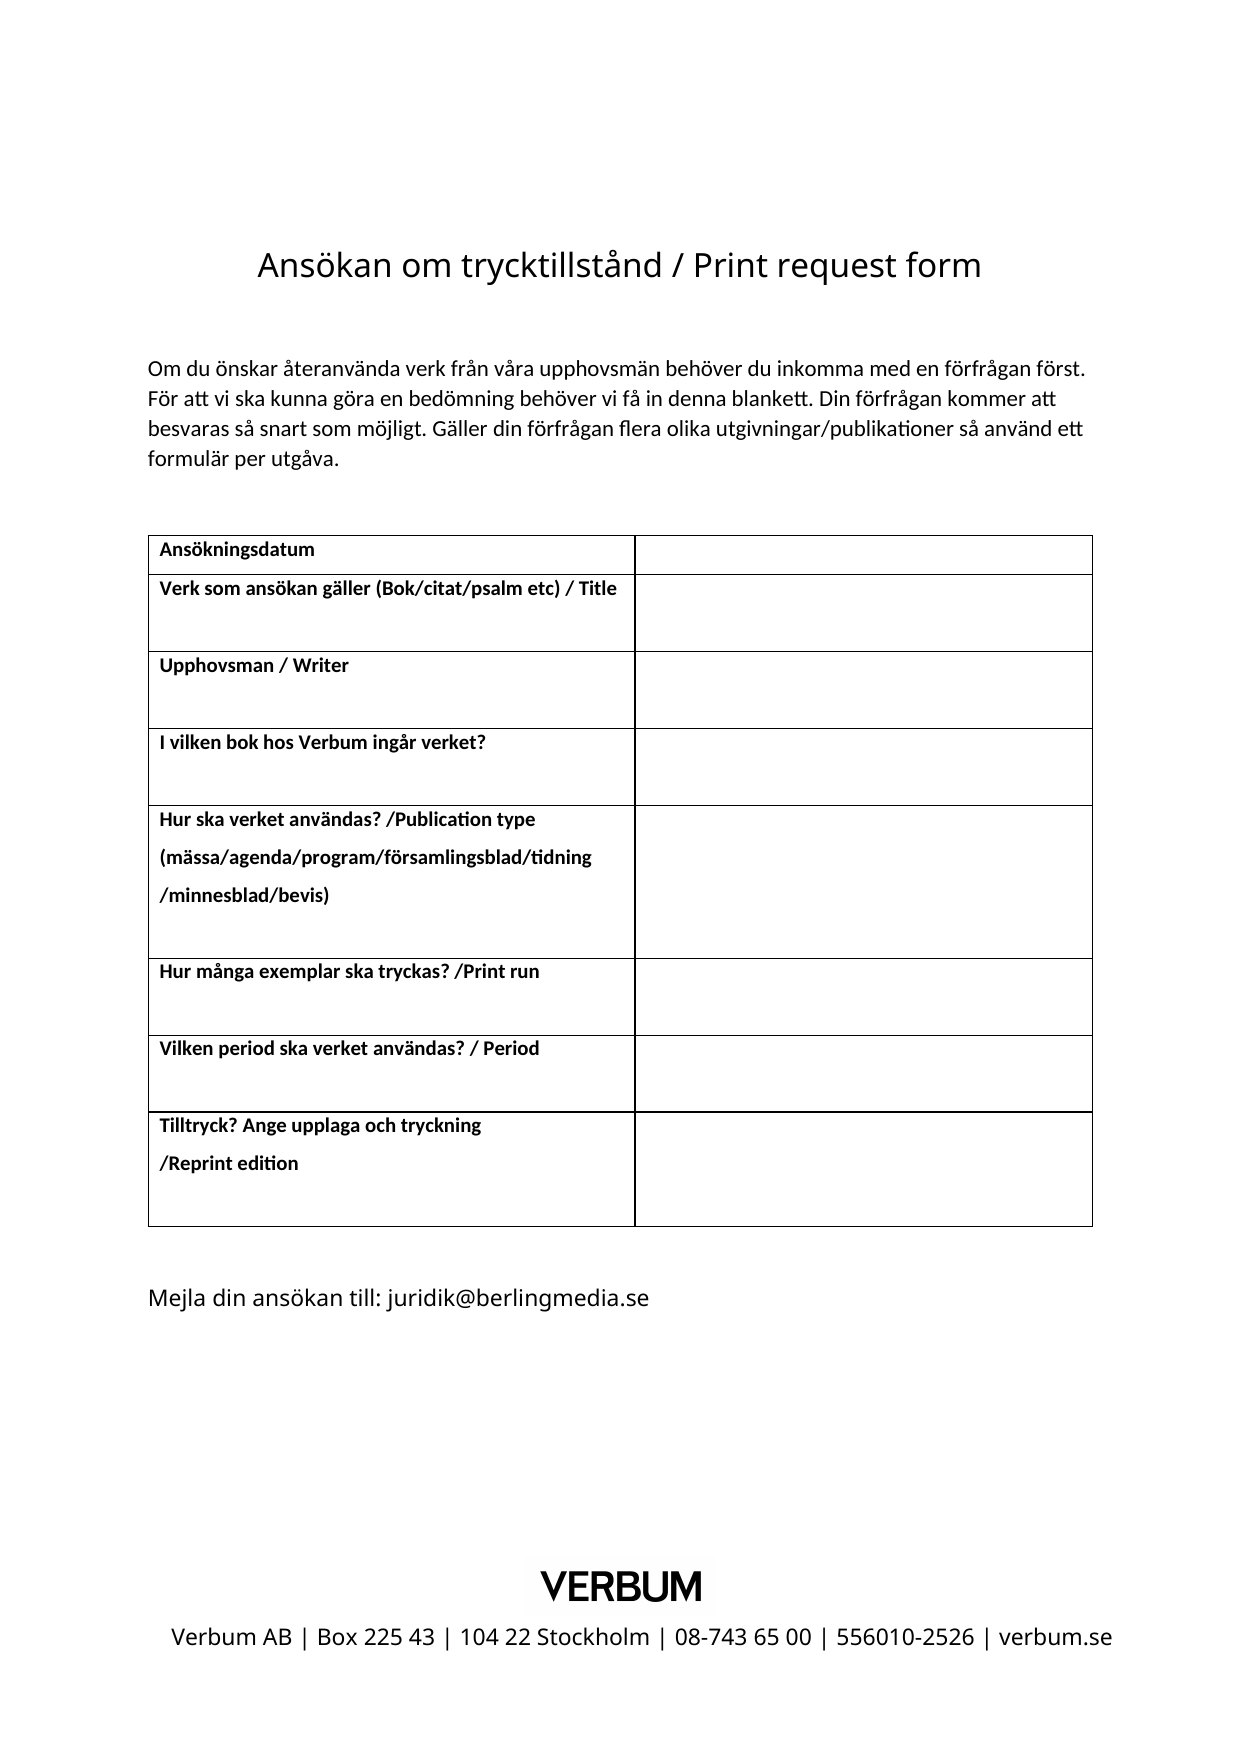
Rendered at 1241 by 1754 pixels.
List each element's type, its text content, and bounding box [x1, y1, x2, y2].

table_cell [636, 1113, 1092, 1226]
table_cell [636, 729, 1092, 805]
table_cell Vilken period ska verket användas? / Period [149, 1036, 634, 1111]
table_cell Tilltryck? Ange upplaga och tryckning /Reprint edition [149, 1113, 634, 1226]
table_cell [636, 959, 1092, 1034]
table_header [636, 536, 1092, 574]
table_cell Hur många exemplar ska tryckas? /Print run [149, 959, 634, 1034]
table_cell I vilken bok hos Verbum ingår verket? [149, 729, 634, 805]
table_header Ansökningsdatum [149, 536, 634, 574]
table_cell [636, 806, 1092, 958]
text Mejla din ansökan till: juridik@berlingmedia.se [148, 1282, 1093, 1314]
text Ansökan om trycktillstånd / Print request form [148, 241, 1093, 287]
table_cell Upphovsman / Writer [149, 652, 634, 728]
table_cell Verk som ansökan gäller (Bok/citat/psalm etc) / Title [149, 575, 634, 651]
table_cell [636, 1036, 1092, 1111]
table_cell Hur ska verket användas? /Publication type (mässa/agenda/program/församlingsblad/tidning /minnesblad/bevis) [149, 806, 634, 958]
picture [525, 1556, 715, 1617]
text Om du önskar återanvända verk från våra upphovsmän behöver du inkomma med en förfrågan först. För att vi ska kunna göra en bedömning behöver vi få in denna blankett. Din förfrågan kommer att besvaras så snart som möjligt. Gäller din förfrågan flera olika utgivningar/publikationer så använd ett formulär per utgåva. [148, 354, 1093, 472]
table_cell [636, 575, 1092, 651]
table_cell [636, 652, 1092, 728]
